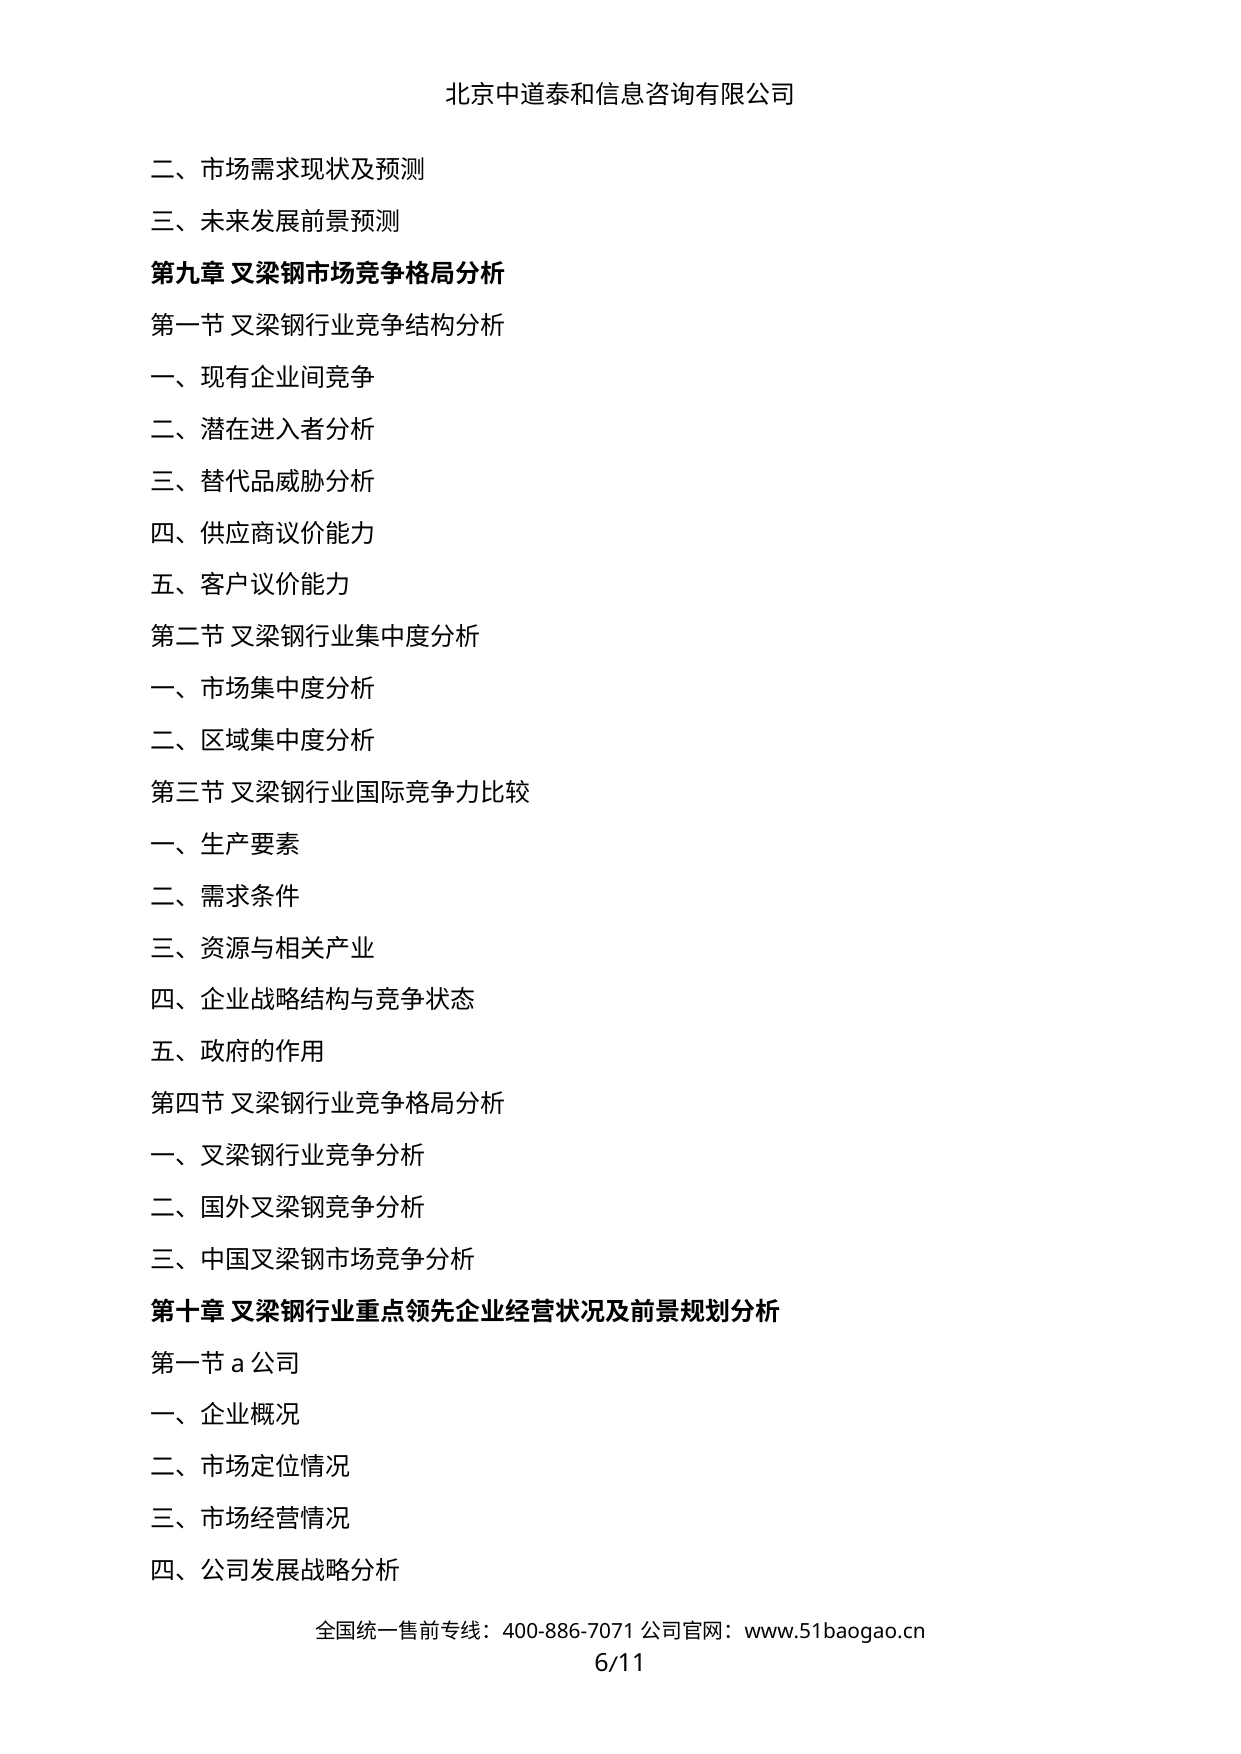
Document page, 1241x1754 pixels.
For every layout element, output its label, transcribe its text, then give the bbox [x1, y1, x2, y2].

text 一、企业概况 [150, 1395, 1090, 1431]
text 第二节 叉梁钢行业集中度分析 [150, 617, 1090, 653]
text 二、需求条件 [150, 876, 1090, 912]
text 四、公司发展战略分析 [150, 1551, 1090, 1587]
text 第十章 叉梁钢行业重点领先企业经营状况及前景规划分析 [150, 1291, 1090, 1327]
text 三、市场经营情况 [150, 1499, 1090, 1535]
text 第四节 叉梁钢行业竞争格局分析 [150, 1084, 1090, 1120]
text 第一节 叉梁钢行业竞争结构分析 [150, 306, 1090, 342]
text 一、市场集中度分析 [150, 669, 1090, 705]
text 第九章 叉梁钢市场竞争格局分析 [150, 254, 1090, 290]
text 五、政府的作用 [150, 1032, 1090, 1068]
text 一、叉梁钢行业竞争分析 [150, 1136, 1090, 1172]
text 三、中国叉梁钢市场竞争分析 [150, 1239, 1090, 1276]
text 三、未来发展前景预测 [150, 202, 1090, 238]
text 第一节 a公司 [150, 1343, 1090, 1379]
text 四、企业战略结构与竞争状态 [150, 980, 1090, 1016]
text 二、市场定位情况 [150, 1447, 1090, 1483]
text 三、替代品威胁分析 [150, 461, 1090, 497]
text 一、生产要素 [150, 824, 1090, 861]
text 三、资源与相关产业 [150, 928, 1090, 964]
text 四、供应商议价能力 [150, 513, 1090, 549]
text 第三节 叉梁钢行业国际竞争力比较 [150, 772, 1090, 809]
text 二、国外叉梁钢竞争分析 [150, 1187, 1090, 1224]
text 五、客户议价能力 [150, 565, 1090, 601]
text 二、潜在进入者分析 [150, 409, 1090, 446]
text 二、市场需求现状及预测 [150, 150, 1090, 186]
text 一、现有企业间竞争 [150, 357, 1090, 394]
text 二、区域集中度分析 [150, 721, 1090, 757]
